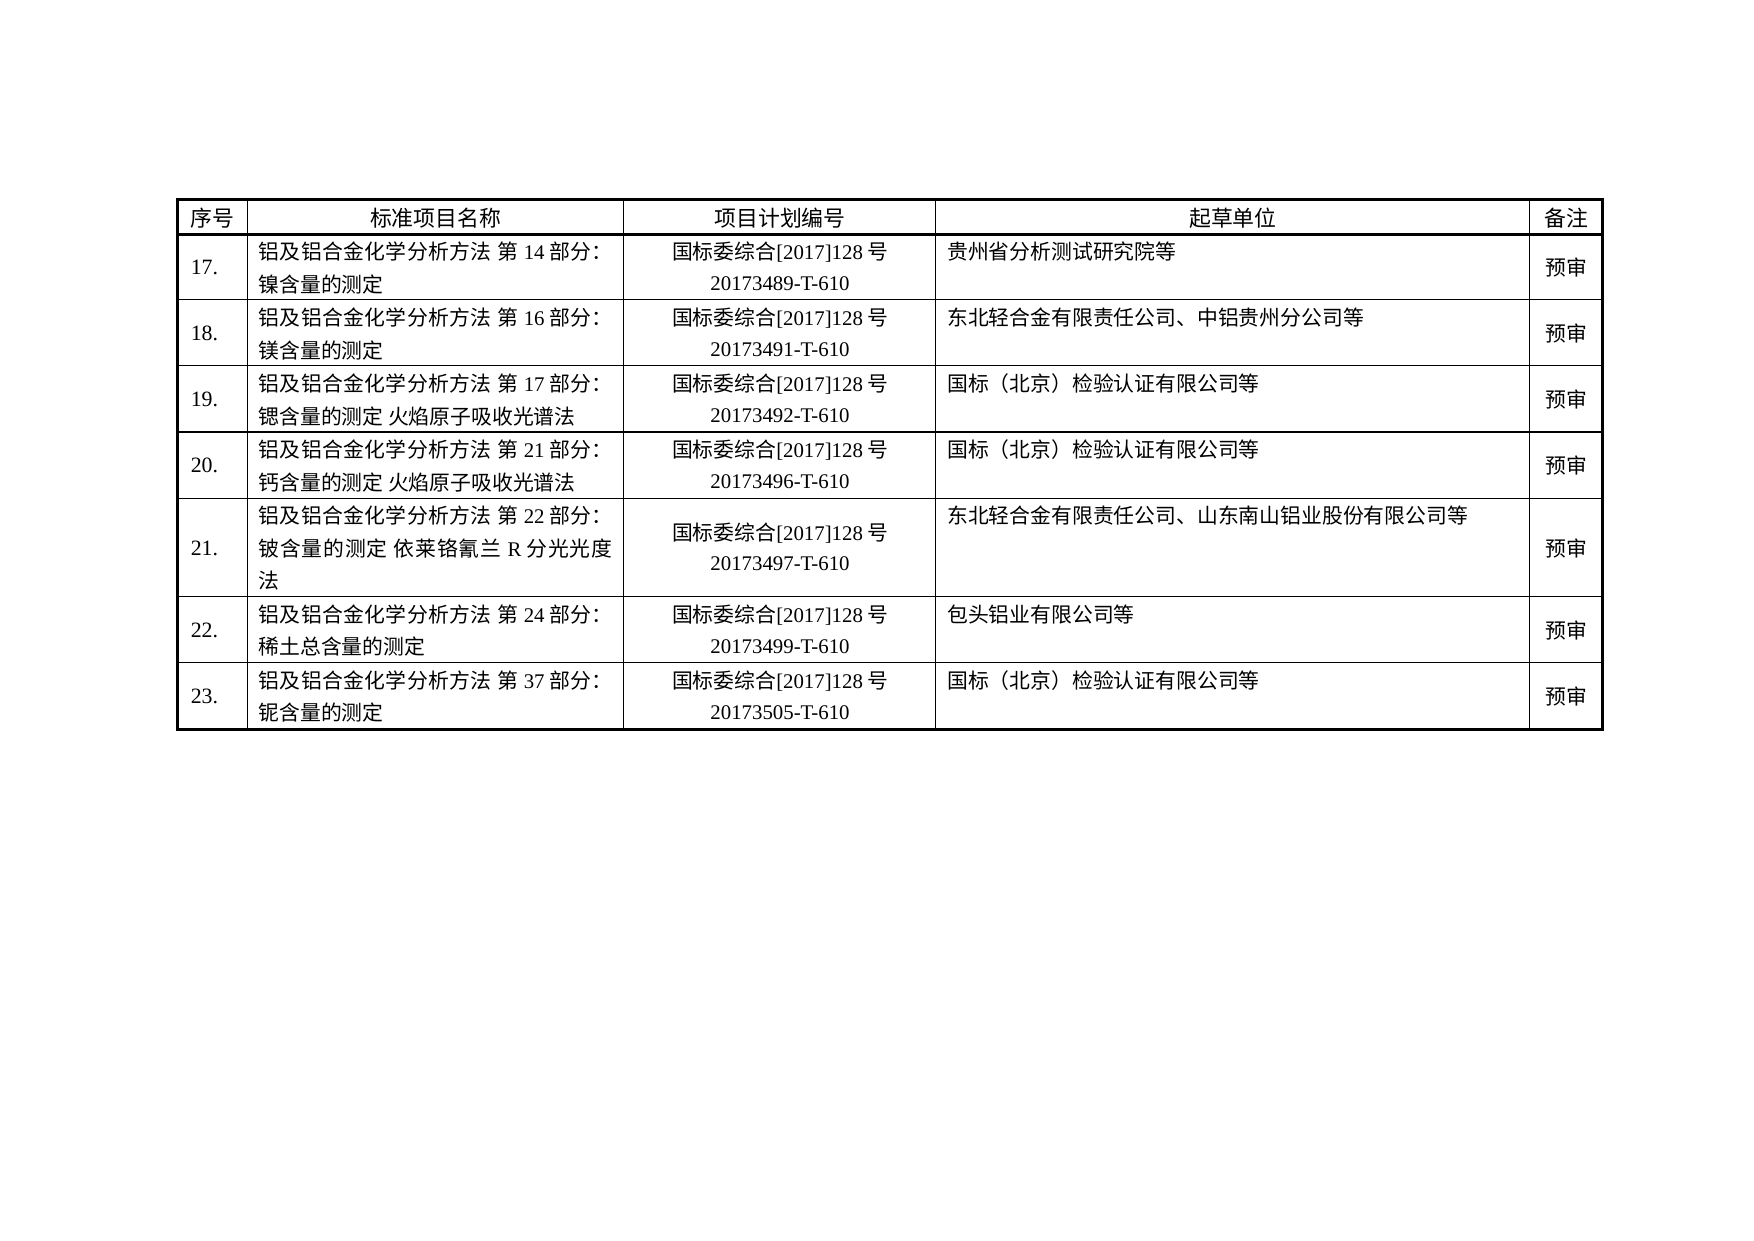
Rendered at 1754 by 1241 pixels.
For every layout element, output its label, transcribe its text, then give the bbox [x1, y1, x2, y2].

table_cell 预审 [1530, 236, 1601, 299]
table_cell 国标委综合[2017]128号 20173497-T-610 [624, 499, 935, 596]
table_header 起草单位 [936, 201, 1529, 233]
table_cell [179, 597, 247, 662]
table_header 序号 [179, 201, 247, 233]
table_cell [179, 366, 247, 431]
table_cell 贵州省分析测试研究院等 [936, 236, 1529, 299]
table_cell 铝及铝合金化学分析方法 第17部分：锶含量的测定 火焰原子吸收光谱法 [248, 366, 623, 431]
table_cell 预审 [1530, 663, 1601, 728]
table_cell 预审 [1530, 499, 1601, 596]
table_cell 包头铝业有限公司等 [936, 597, 1529, 662]
table_cell 铝及铝合金化学分析方法 第21部分：钙含量的测定 火焰原子吸收光谱法 [248, 433, 623, 497]
table_cell 铝及铝合金化学分析方法 第24部分：稀土总含量的测定 [248, 597, 623, 662]
table_cell 预审 [1530, 366, 1601, 431]
table_cell 预审 [1530, 300, 1601, 365]
table_cell 铝及铝合金化学分析方法 第22部分：铍含量的测定 依莱铬氰兰R分光光度法 [248, 499, 623, 596]
table_cell 铝及铝合金化学分析方法 第16部分：镁含量的测定 [248, 300, 623, 365]
table_cell [179, 499, 247, 596]
table_cell [179, 236, 247, 299]
table_cell 国标委综合[2017]128号 20173499-T-610 [624, 597, 935, 662]
table_header 标准项目名称 [248, 201, 623, 233]
table_header 备注 [1530, 201, 1601, 233]
table_cell 预审 [1530, 597, 1601, 662]
table_cell 国标委综合[2017]128号 20173491-T-610 [624, 300, 935, 365]
table_cell 国标（北京）检验认证有限公司等 [936, 366, 1529, 431]
table_cell 国标委综合[2017]128号 20173496-T-610 [624, 433, 935, 497]
table_cell 东北轻合金有限责任公司、中铝贵州分公司等 [936, 300, 1529, 365]
table_cell 国标委综合[2017]128号 20173505-T-610 [624, 663, 935, 728]
table_cell 国标委综合[2017]128号 20173492-T-610 [624, 366, 935, 431]
table_cell 国标委综合[2017]128号 20173489-T-610 [624, 236, 935, 299]
table_cell 东北轻合金有限责任公司、山东南山铝业股份有限公司等 [936, 499, 1529, 596]
table_cell [179, 433, 247, 497]
table_cell 预审 [1530, 433, 1601, 497]
table_cell [179, 663, 247, 728]
table_cell 铝及铝合金化学分析方法 第37部分：铌含量的测定 [248, 663, 623, 728]
table_header 项目计划编号 [624, 201, 935, 233]
table_cell 国标（北京）检验认证有限公司等 [936, 663, 1529, 728]
table_cell [179, 300, 247, 365]
table_cell 铝及铝合金化学分析方法 第14部分：镍含量的测定 [248, 236, 623, 299]
table_cell 国标（北京）检验认证有限公司等 [936, 433, 1529, 497]
